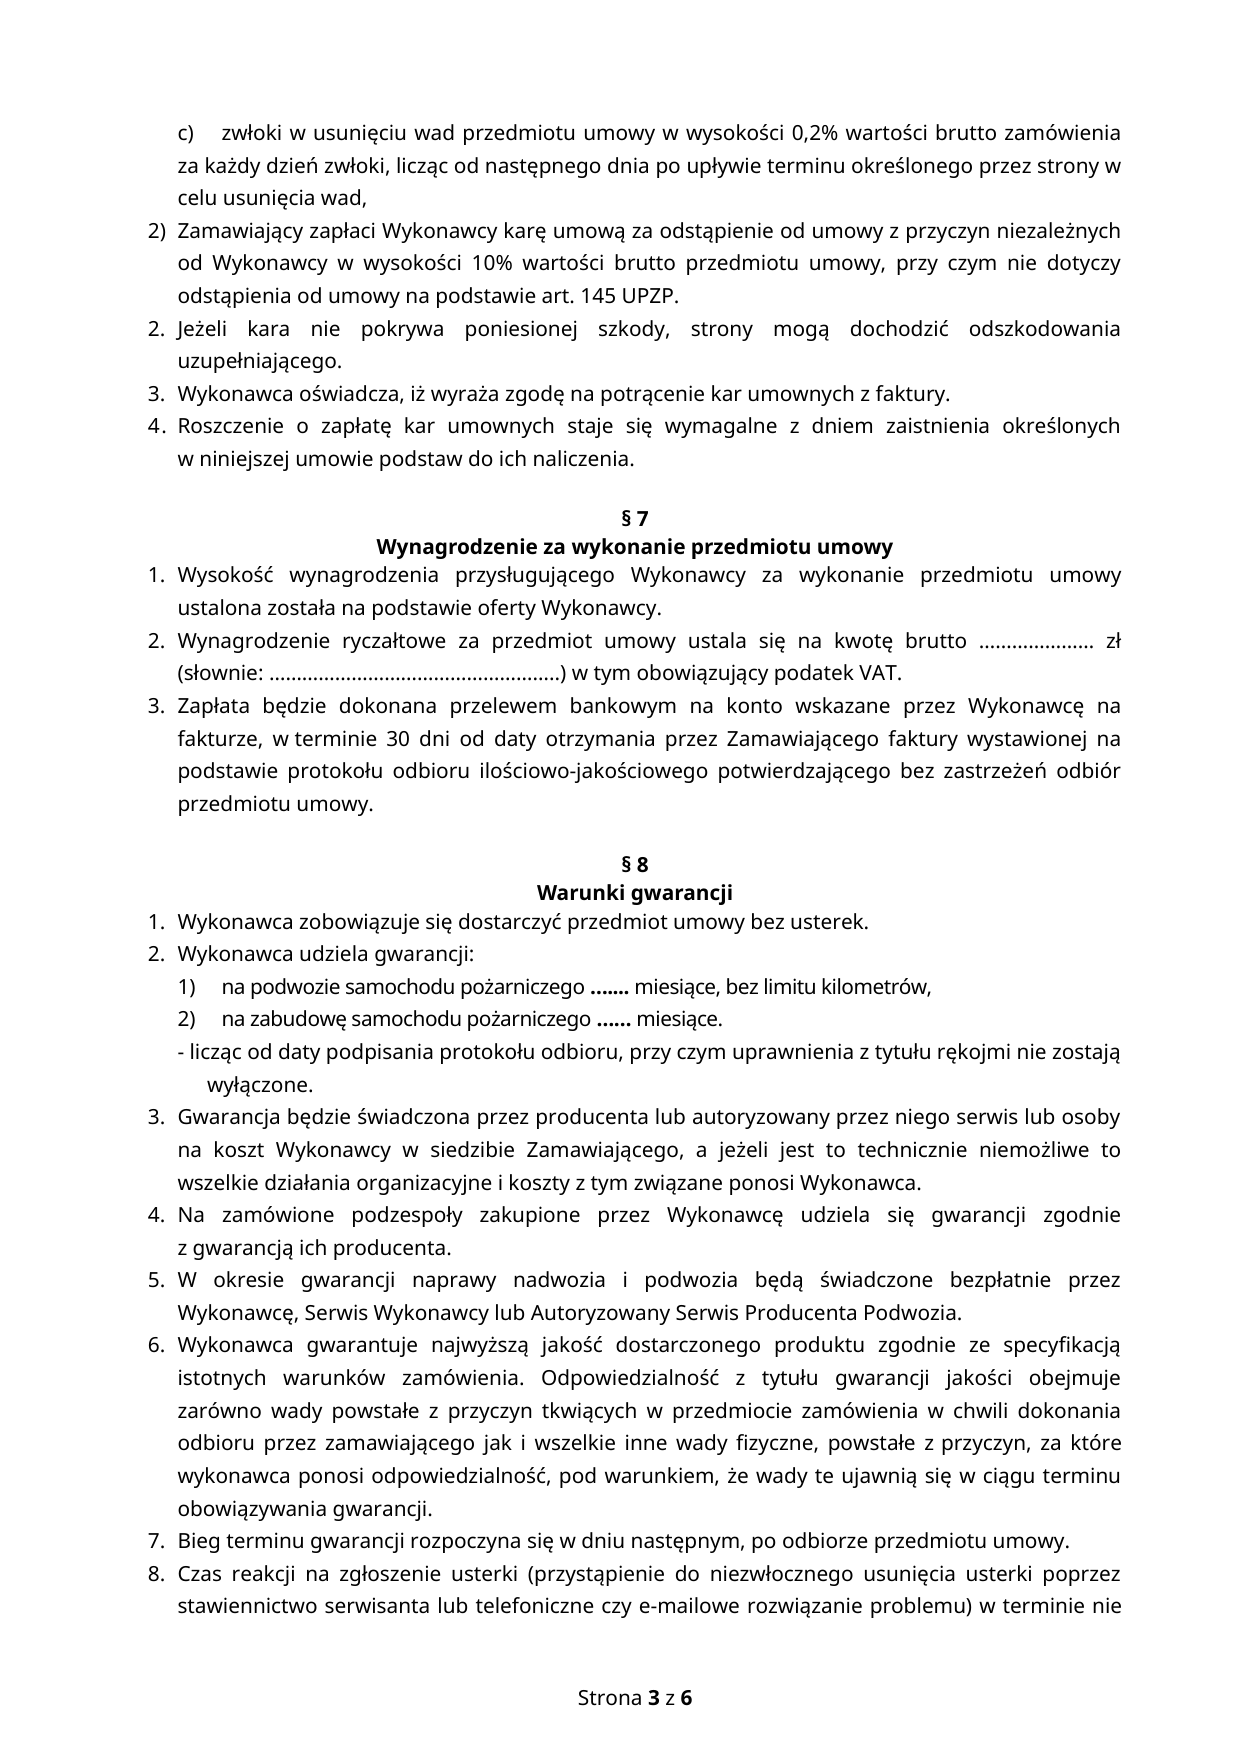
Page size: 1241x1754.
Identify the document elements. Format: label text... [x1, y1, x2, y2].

text Warunki gwarancji [148, 878, 1122, 907]
list Zamawiający zapłaci Wykonawcy karę umową za odstąpienie od umowy z przyczyn niezależnych od Wykonawcy w wysokości 10% wartości brutto przedmiotu umowy, przy czym nie dotyczy odstąpienia od umowy na podstawie art. 145 UPZP. [148, 216, 1122, 309]
list na podwozie samochodu pożarniczego ….... miesiące, bez limitu kilometrów, [177, 972, 1122, 1000]
list W okresie gwarancji naprawy nadwozia i podwozia będą świadczone bezpłatnie przez Wykonawcę, Serwis Wykonawcy lub Autoryzowany Serwis Producenta Podwozia. [148, 1265, 1122, 1326]
list Wysokość wynagrodzenia przysługującego Wykonawcy za wykonanie przedmiotu umowy ustalona została na podstawie oferty Wykonawcy. [148, 561, 1122, 622]
list Wynagrodzenie ryczałtowe za przedmiot umowy ustala się na kwotę brutto ………………… zł (słownie: ……………………………………………..) w tym obowiązujący podatek VAT. [148, 626, 1122, 687]
list Bieg terminu gwarancji rozpoczyna się w dniu następnym, po odbiorze przedmiotu umowy. [148, 1526, 1122, 1555]
list Wykonawca gwarantuje najwyższą jakość dostarczonego produktu zgodnie ze specyfikacją istotnych warunków zamówienia. Odpowiedzialność z tytułu gwarancji jakości obejmuje zarówno wady powstałe z przyczyn tkwiących w przedmiocie zamówienia w chwili dokonania odbioru przez zamawiającego jak i wszelkie inne wady fizyczne, powstałe z przyczyn, za które wykonawca ponosi odpowiedzialność, pod warunkiem, że wady te ujawnią się w ciągu terminu obowiązywania gwarancji. [148, 1331, 1122, 1522]
text Wynagrodzenie za wykonanie przedmiotu umowy [148, 532, 1122, 561]
list Wykonawca zobowiązuje się dostarczyć przedmiot umowy bez usterek. [148, 907, 1122, 935]
list na zabudowę samochodu pożarniczego …… miesiące. [177, 1004, 1122, 1033]
list zwłoki w usunięciu wad przedmiotu umowy w wysokości 0,2% wartości brutto zamówienia za każdy dzień zwłoki, licząc od następnego dnia po upływie terminu określonego przez strony w celu usunięcia wad, [177, 118, 1122, 212]
text § 7 [148, 504, 1122, 532]
list Na zamówione podzespoły zakupione przez Wykonawcę udziela się gwarancji zgodnie z gwarancją ich producenta. [148, 1200, 1122, 1261]
list Wykonawca udziela gwarancji: [148, 939, 1122, 968]
text § 8 [148, 850, 1122, 878]
text - licząc od daty podpisania protokołu odbioru, przy czym uprawnienia z tytułu rękojmi nie zostają wyłączone. [177, 1037, 1122, 1098]
list Wykonawca oświadcza, iż wyraża zgodę na potrącenie kar umownych z faktury. [148, 379, 1122, 407]
list Gwarancja będzie świadczona przez producenta lub autoryzowany przez niego serwis lub osoby na koszt Wykonawcy w siedzibie Zamawiającego, a jeżeli jest to technicznie niemożliwe to wszelkie działania organizacyjne i koszty z tym związane ponosi Wykonawca. [148, 1102, 1122, 1196]
list Zapłata będzie dokonana przelewem bankowym na konto wskazane przez Wykonawcę na fakturze, w terminie 30 dni od daty otrzymania przez Zamawiającego faktury wystawionej na podstawie protokołu odbioru ilościowo-jakościowego potwierdzającego bez zastrzeżeń odbiór przedmiotu umowy. [148, 691, 1122, 817]
list Roszczenie o zapłatę kar umownych staje się wymagalne z dniem zaistnienia określonych w niniejszej umowie podstaw do ich naliczenia. [148, 412, 1122, 473]
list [148, 1559, 1122, 1620]
list Jeżeli kara nie pokrywa poniesionej szkody, strony mogą dochodzić odszkodowania uzupełniającego. [148, 314, 1122, 375]
